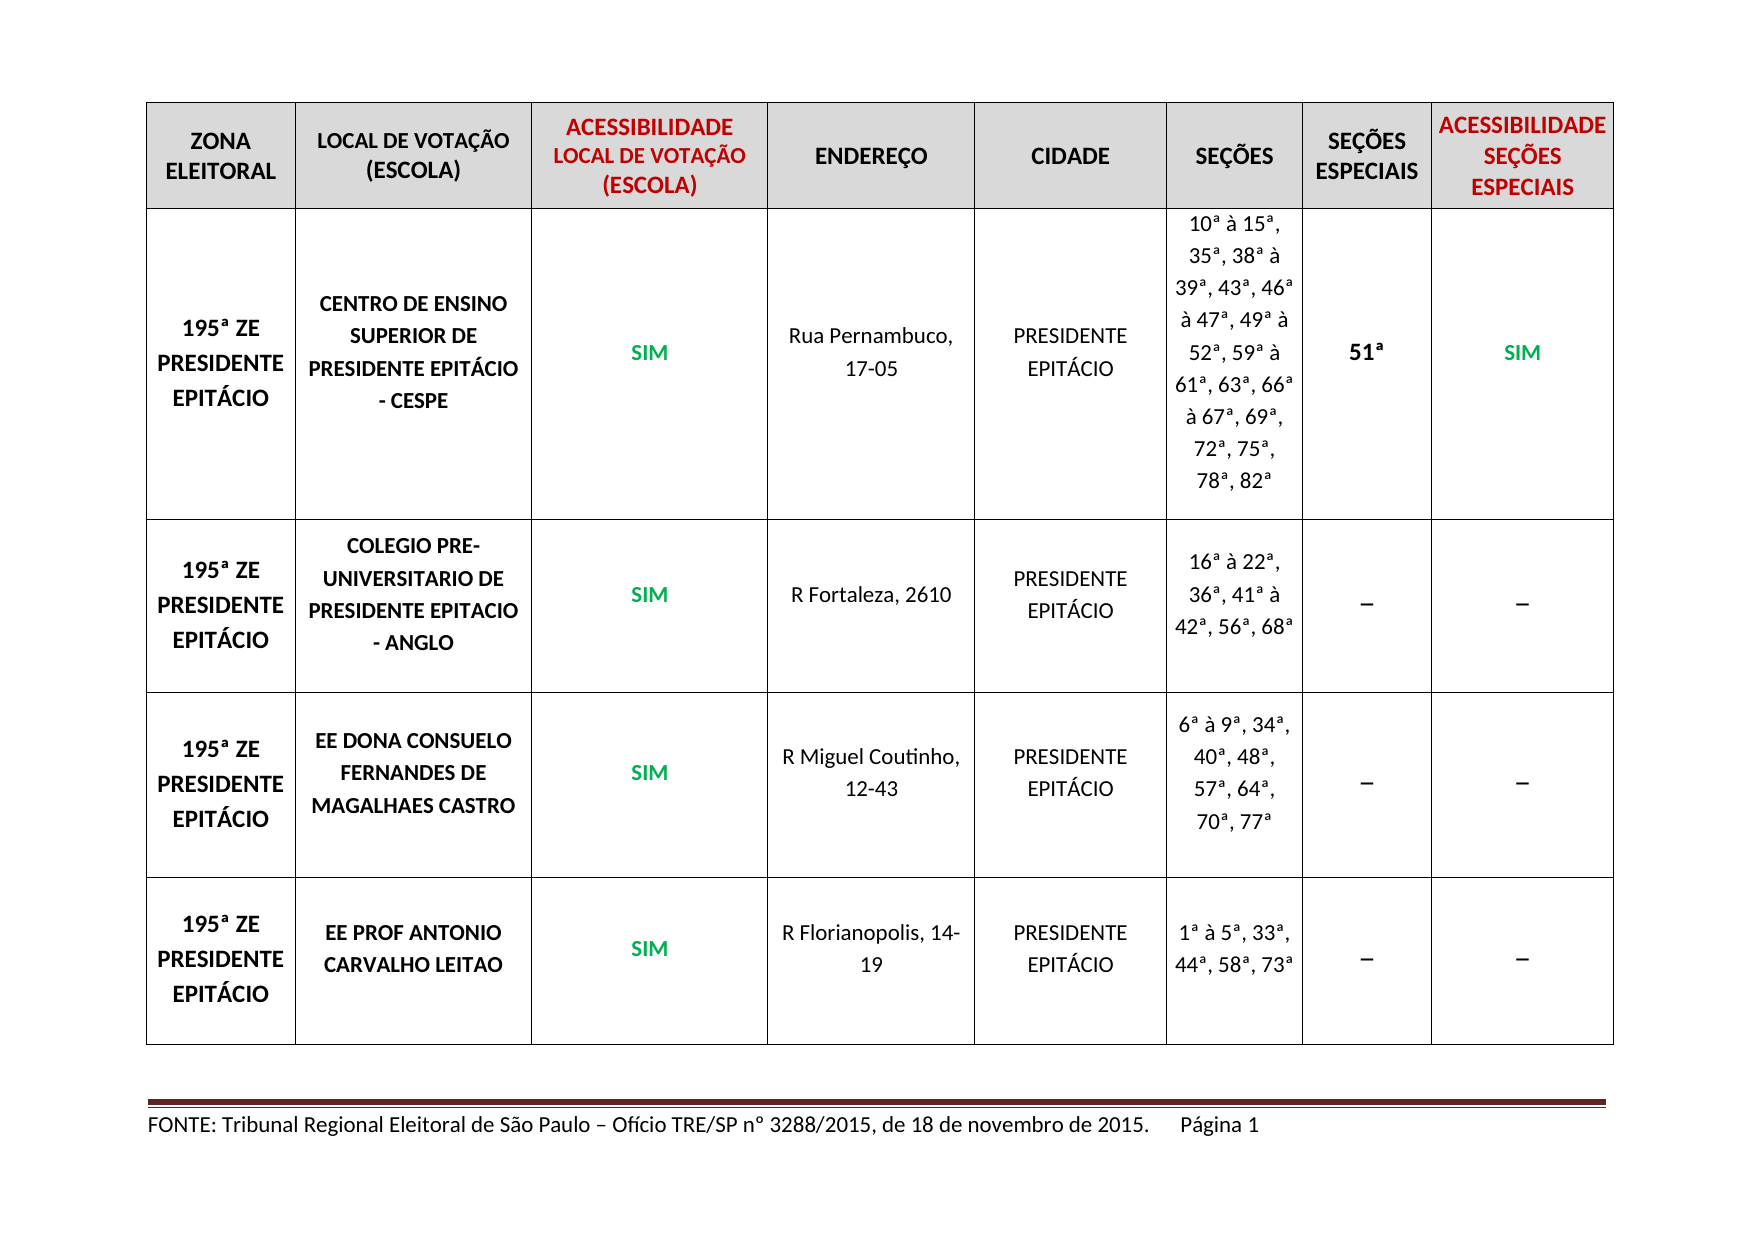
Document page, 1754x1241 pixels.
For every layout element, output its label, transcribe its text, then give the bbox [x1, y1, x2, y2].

table_cell EE DONA CONSUELO FERNANDES DE MAGALHAES CASTRO [296, 693, 531, 877]
table_cell 195ª ZE PRESIDENTE EPITÁCIO [147, 878, 295, 1043]
table_cell R Miguel Coutinho, 12-43 [768, 693, 974, 877]
table_cell 51ª [1303, 209, 1431, 519]
table_cell EE PROF ANTONIO CARVALHO LEITAO [296, 878, 531, 1043]
table_cell SIM [532, 878, 767, 1043]
table_cell 195ª ZE PRESIDENTE EPITÁCIO [147, 209, 295, 519]
table_cell SIM [532, 520, 767, 692]
table_cell COLEGIO PRE-UNIVERSITARIO DE PRESIDENTE EPITACIO - ANGLO [296, 520, 531, 692]
table_cell CENTRO DE ENSINO SUPERIOR DE PRESIDENTE EPITÁCIO - CESPE [296, 209, 531, 519]
table_header SEÇÕES ESPECIAIS [1303, 103, 1431, 208]
table_cell Rua Pernambuco, 17-05 [768, 209, 974, 519]
table_cell 16ª à 22ª, 36ª, 41ª à 42ª, 56ª, 68ª [1167, 520, 1302, 692]
table_cell SIM [532, 209, 767, 519]
table_cell PRESIDENTE EPITÁCIO [975, 878, 1166, 1043]
table_cell 195ª ZE PRESIDENTE EPITÁCIO [147, 693, 295, 877]
table_cell R Fortaleza, 2610 [768, 520, 974, 692]
table_header ACESSIBILIDADE LOCAL DE VOTAÇÃO (ESCOLA) [532, 103, 767, 208]
table_cell R Florianopolis, 14-19 [768, 878, 974, 1043]
table_header ENDEREÇO [768, 103, 974, 208]
table_header CIDADE [975, 103, 1166, 208]
table_cell 1ª à 5ª, 33ª, 44ª, 58ª, 73ª [1167, 878, 1302, 1043]
table_cell _ [1432, 878, 1613, 1043]
table_header LOCAL DE VOTAÇÃO (ESCOLA) [296, 103, 531, 208]
table_cell PRESIDENTE EPITÁCIO [975, 693, 1166, 877]
table_cell PRESIDENTE EPITÁCIO [975, 520, 1166, 692]
table_cell SIM [532, 693, 767, 877]
table_cell 6ª à 9ª, 34ª, 40ª, 48ª, 57ª, 64ª, 70ª, 77ª [1167, 693, 1302, 877]
table_cell _ [1303, 520, 1431, 692]
table_cell _ [1432, 693, 1613, 877]
table_cell PRESIDENTE EPITÁCIO [975, 209, 1166, 519]
table_cell _ [1303, 878, 1431, 1043]
table_header ZONA ELEITORAL [147, 103, 295, 208]
table_cell SIM [1432, 209, 1613, 519]
table_cell _ [1432, 520, 1613, 692]
table_header SEÇÕES [1167, 103, 1302, 208]
table_cell 195ª ZE PRESIDENTE EPITÁCIO [147, 520, 295, 692]
table_cell _ [1303, 693, 1431, 877]
table_cell 10ª à 15ª, 35ª, 38ª à 39ª, 43ª, 46ª à 47ª, 49ª à 52ª, 59ª à 61ª, 63ª, 66ª à 67ª, 69ª, 72ª, 75ª, 78ª, 82ª [1167, 209, 1302, 519]
table_header ACESSIBILIDADE SEÇÕES ESPECIAIS [1432, 103, 1613, 208]
